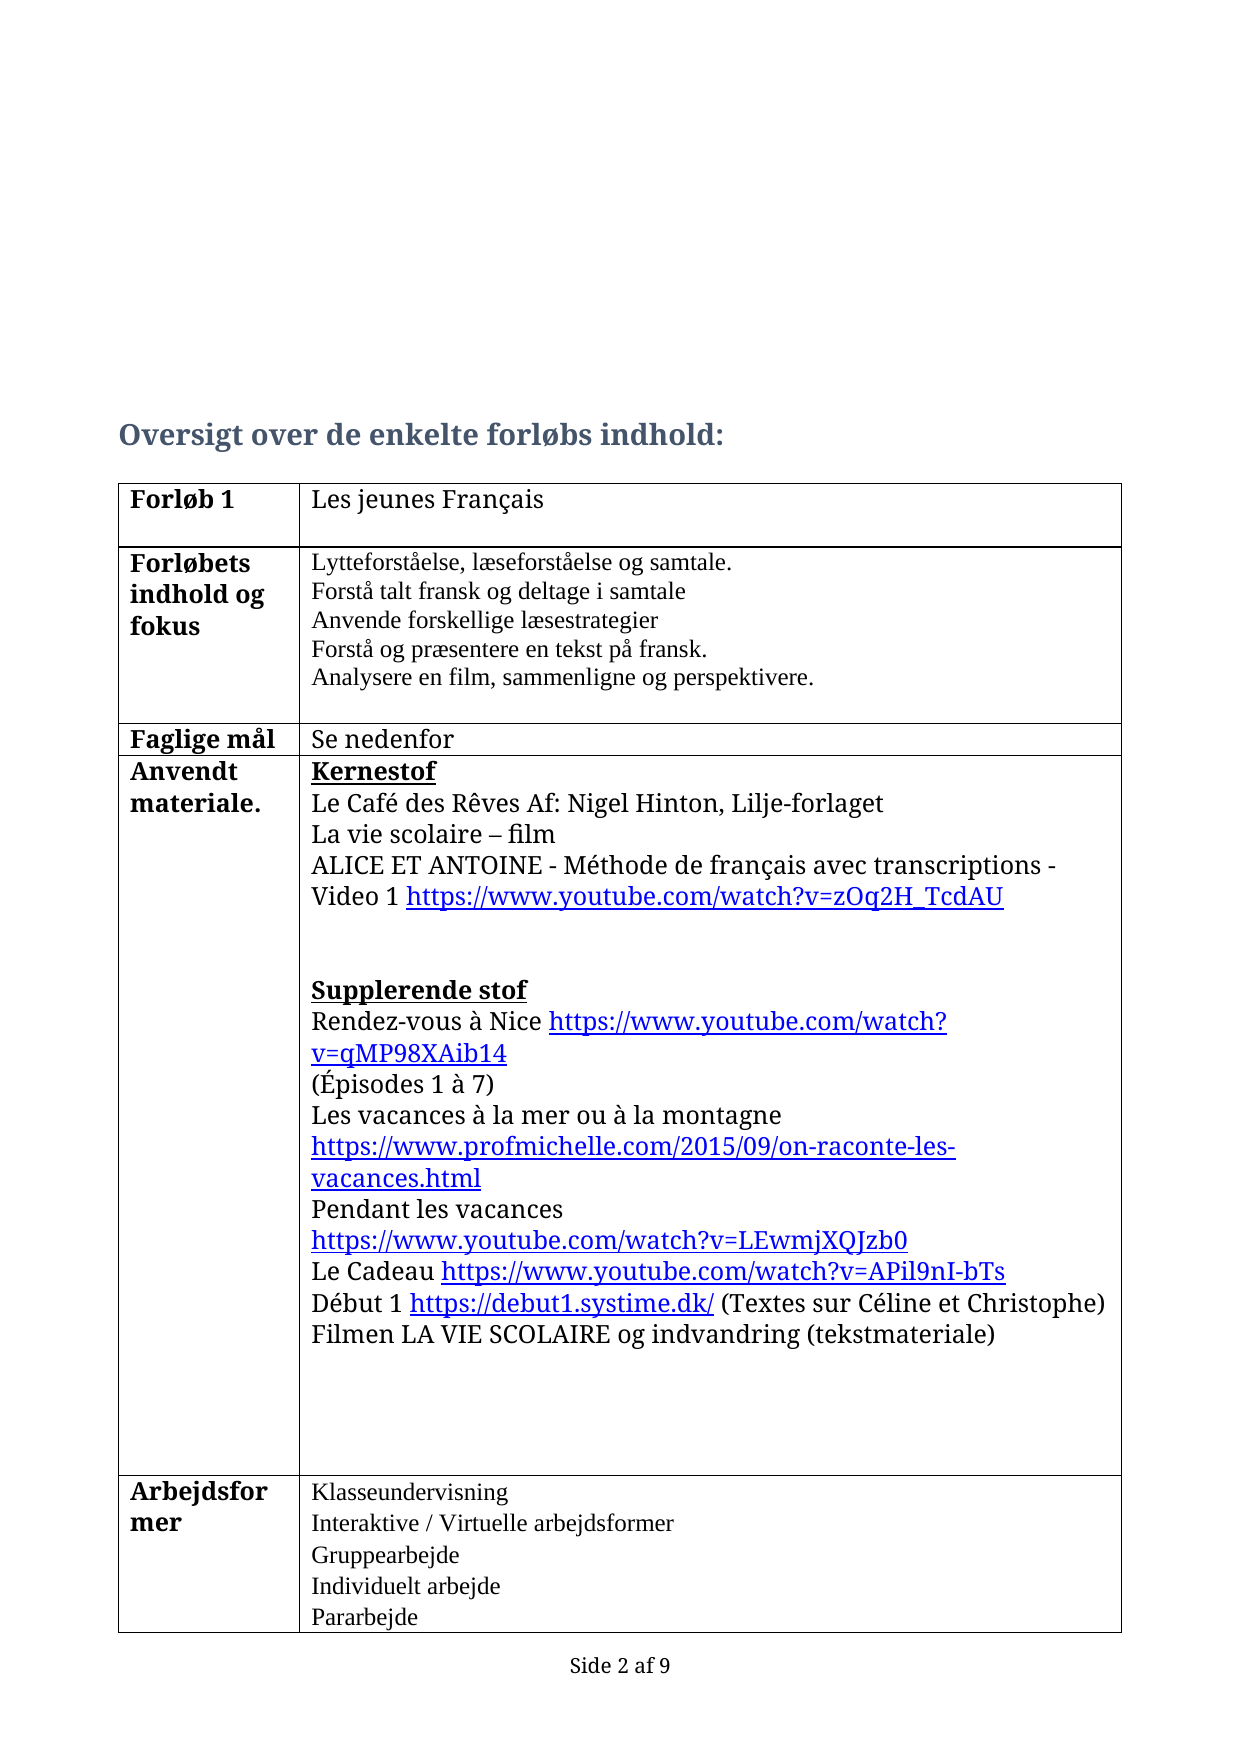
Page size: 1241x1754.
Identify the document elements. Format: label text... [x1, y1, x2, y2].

table_cell Kernestof Le Café des Rêves Af: Nigel Hinton, Lilje-forlaget La vie scolaire – film ALICE ET ANTOINE - Méthode de français avec transcriptions - Video 1 https://www.youtube.com/watch?v=zOq2H_TcdAU Supplerende stof Rendez-vous à Nice https://www.youtube.com/watch?v=qMP98XAib14 (Épisodes 1 à 7) Les vacances à la mer ou à la montagne https://www.profmichelle.com/2015/09/on-raconte-les-vacances.html Pendant les vacances https://www.youtube.com/watch?v=LEwmjXQJzb0 Le Cadeau https://www.youtube.com/watch?v=APil9nI-bTs Début 1 https://debut1.systime.dk/ (Textes sur Céline et Christophe) Filmen LA VIE SCOLAIRE og indvandring (tekstmateriale) [300, 756, 1121, 1474]
table_cell Anvendt materiale. [119, 756, 299, 1474]
table_cell Se nedenfor [300, 724, 1121, 755]
table_cell Forløbets indhold og fokus [119, 548, 299, 722]
table_cell Faglige mål [119, 724, 299, 755]
text Oversigt over de enkelte forløbs indhold: [118, 420, 1122, 452]
table_cell Lytteforståelse, læseforståelse og samtale. Forstå talt fransk og deltage i samtale Anvende forskellige læsestrategier Forstå og præsentere en tekst på fransk. Analysere en film, sammenligne og perspektivere. [300, 548, 1121, 722]
table_cell Klasseundervisning Interaktive / Virtuelle arbejdsformer Gruppearbejde Individuelt arbejde Pararbejde [300, 1476, 1121, 1632]
table_header Forløb 1 [119, 484, 299, 546]
table_cell Arbejdsformer [119, 1476, 299, 1632]
table_header Les jeunes Français [300, 484, 1121, 546]
